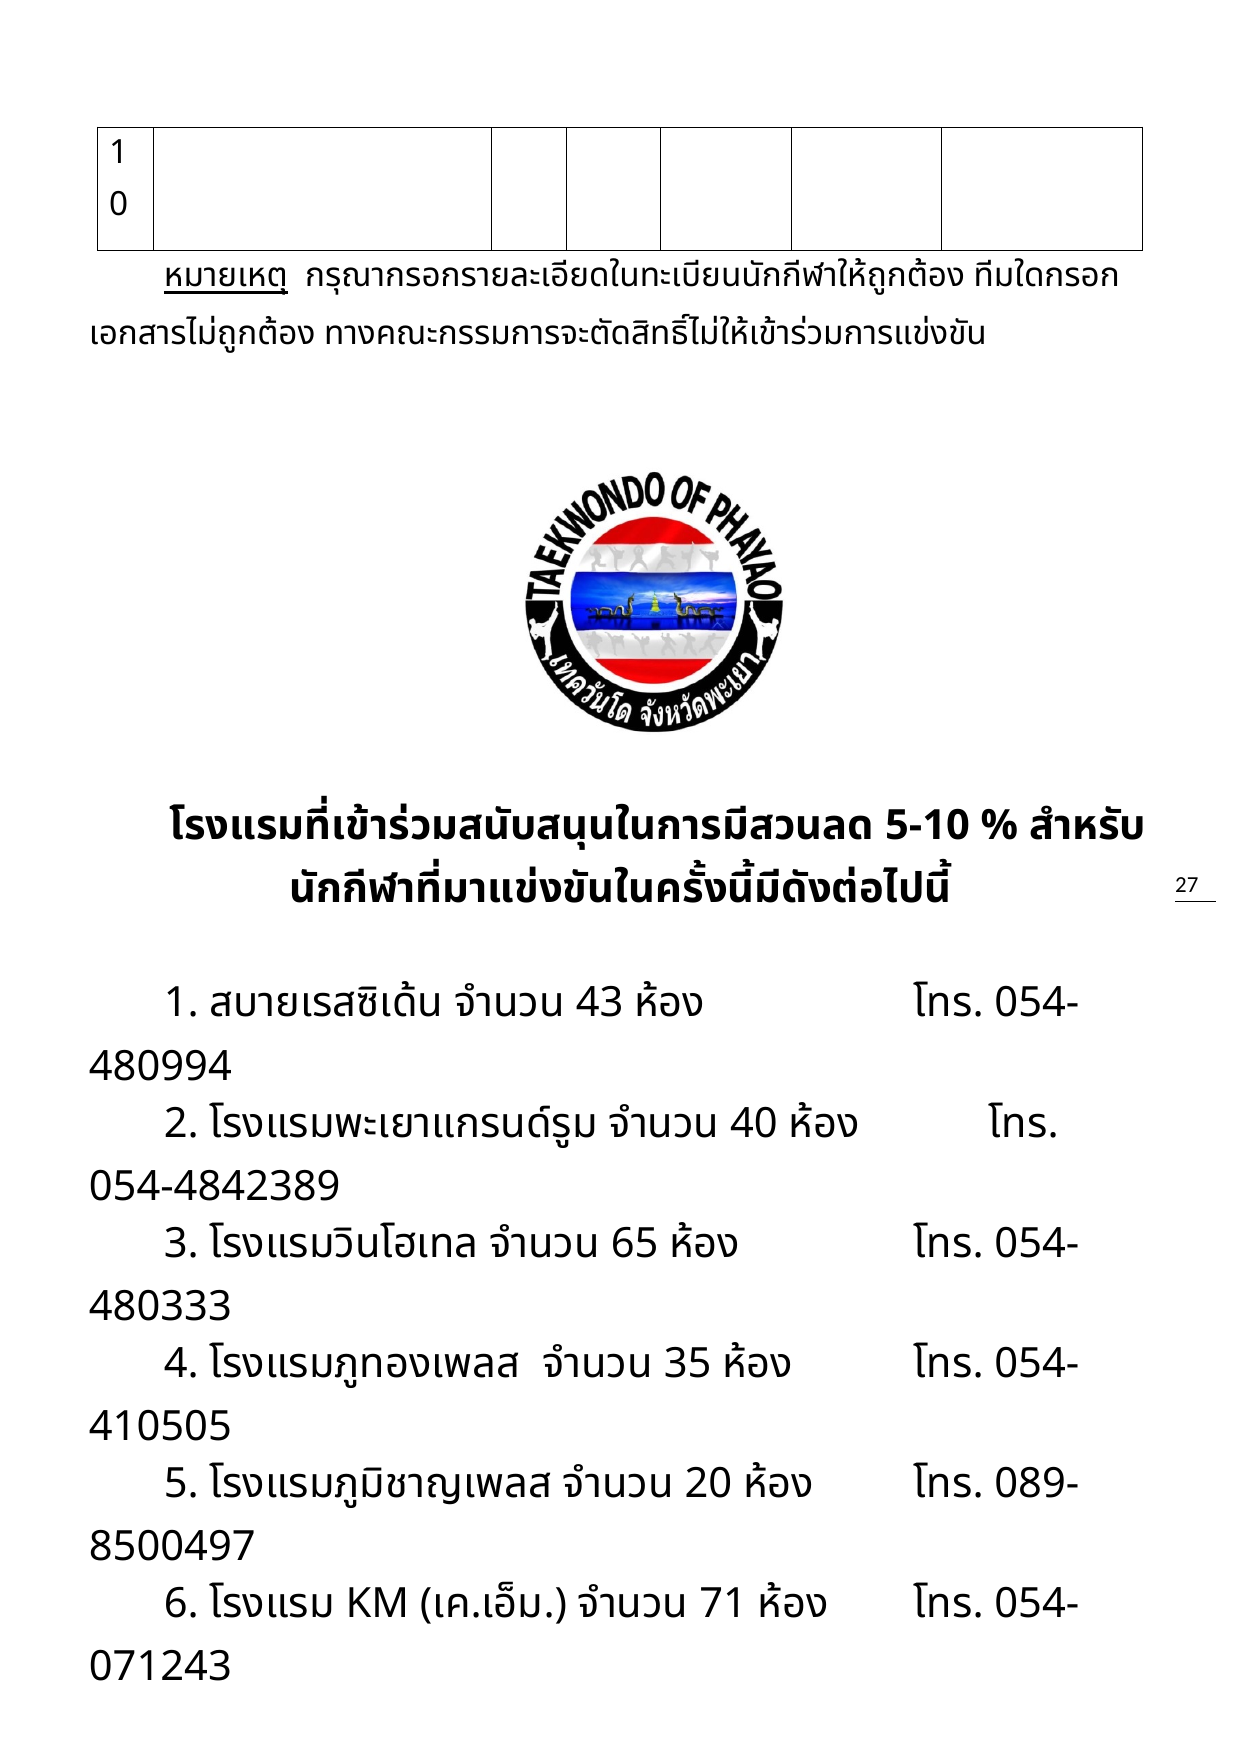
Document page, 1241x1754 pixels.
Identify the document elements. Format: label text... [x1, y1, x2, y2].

table_cell 10 [98, 128, 153, 250]
text โรงแรมที่เข้าร่วมสนับสนุนในการมีสวนลด 5-10 % สำหรับนักกีฬาที่มาแข่งขันในครั้งนี้มีดังต่อไปนี้ [89, 795, 1152, 921]
table_cell [567, 128, 660, 250]
text 5. โรงแรมภูมิชาญเพลส จำนวน 20 ห้อง โทร. 089-8500497 [89, 1453, 1184, 1573]
text 4. โรงแรมภูทองเพลส จำนวน 35 ห้อง โทร. 054-410505 [89, 1333, 1152, 1453]
picture [476, 460, 839, 770]
text 3. โรงแรมวินโฮเทล จำนวน 65 ห้อง โทร. 054-480333 [89, 1212, 1152, 1333]
text 1. สบายเรสซิเด้น จำนวน 43 ห้อง โทร. 054-480994 [89, 972, 1152, 1092]
text 2. โรงแรมพะเยาแกรนด์รูม จำนวน 40 ห้อง โทร. 054-4842389 [89, 1092, 1152, 1212]
table_cell [492, 128, 566, 250]
table_cell [661, 128, 791, 250]
text 6. โรงแรม KM (เค.เอ็ม.) จำนวน 71 ห้อง โทร. 054-071243 [89, 1573, 1152, 1693]
table_cell [942, 128, 1142, 250]
table_cell [154, 128, 491, 250]
table_cell [792, 128, 941, 250]
text หมายเหตุ กรุณากรอกรายละเอียดในทะเบียนนักกีฬาให้ถูกต้อง ทีมใดกรอกเอกสารไม่ถูกต้อง ทางคณะกรรมการจะตัดสิทธิ์ไม่ให้เข้าร่วมการแข่งขัน [89, 251, 1152, 359]
